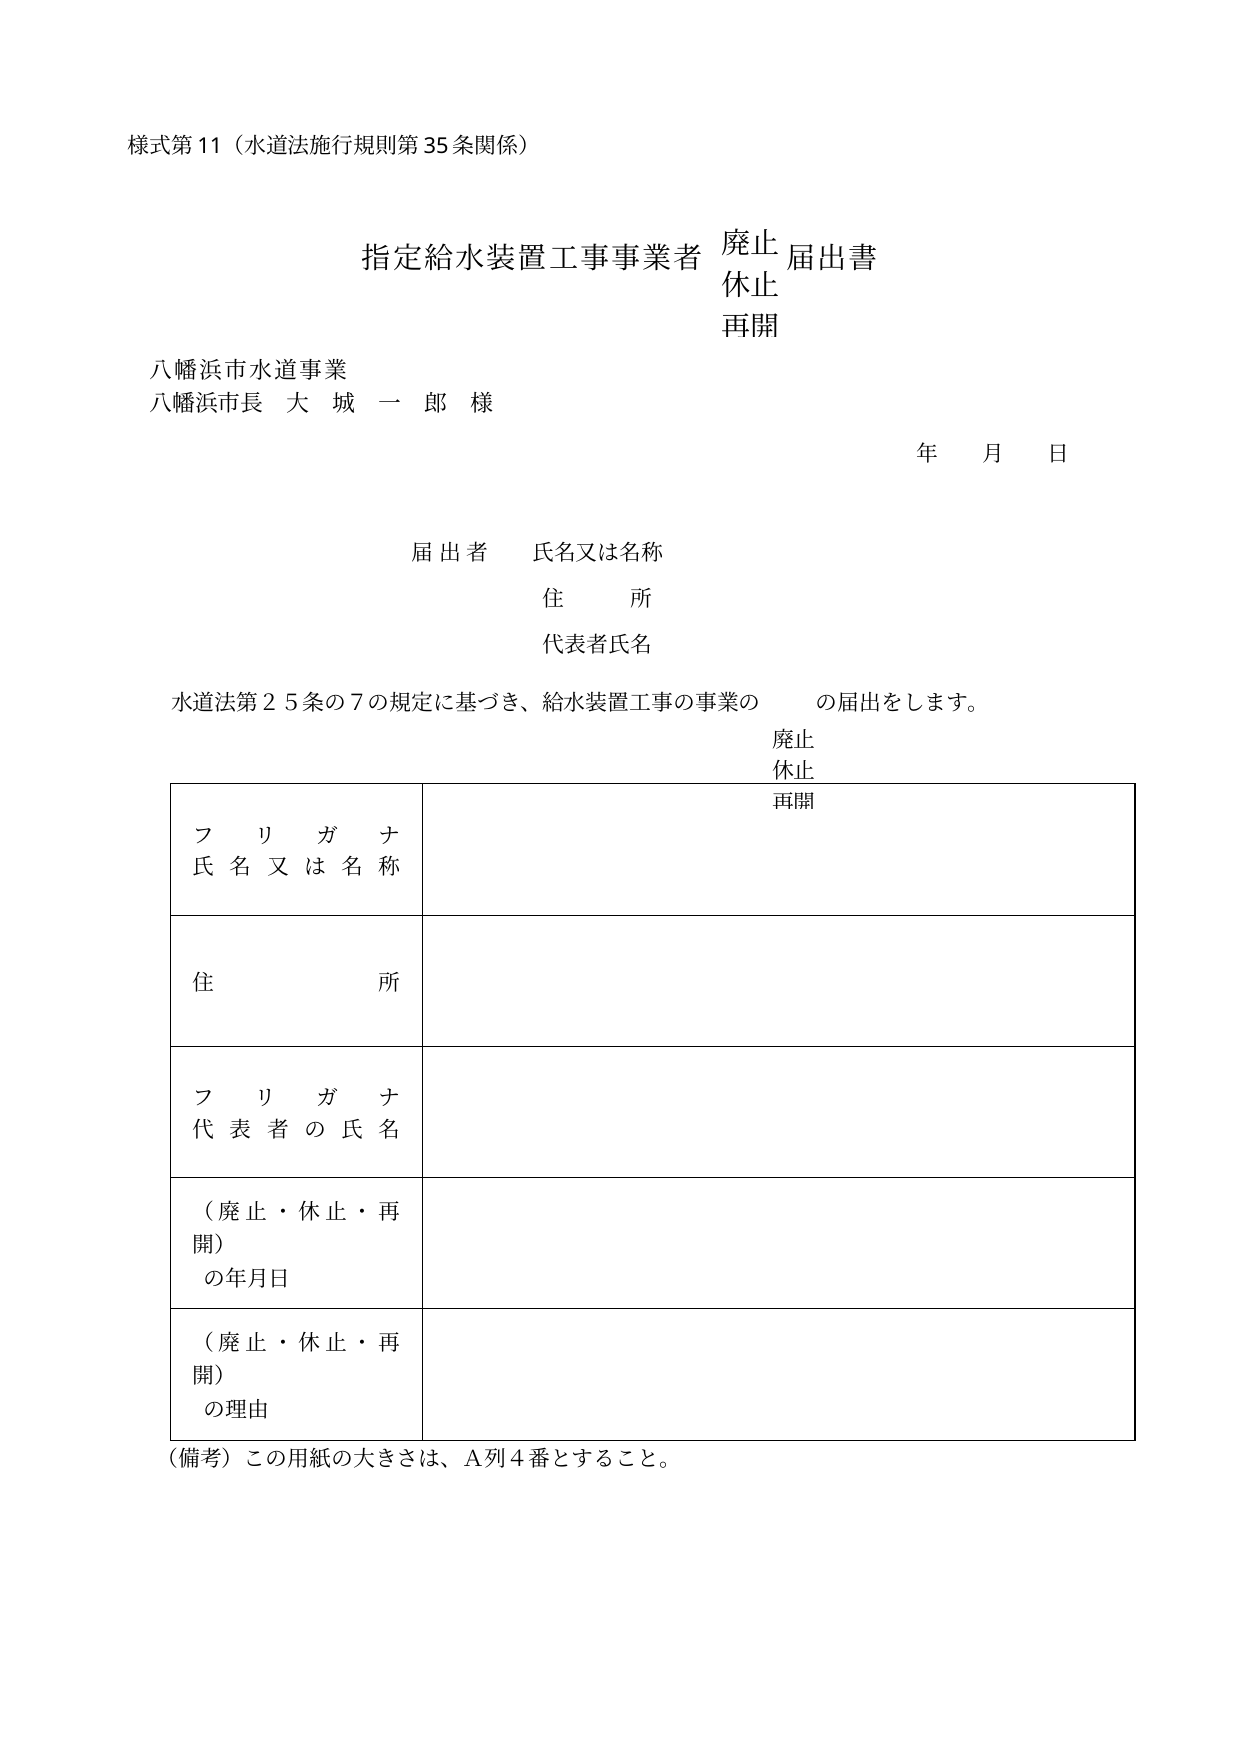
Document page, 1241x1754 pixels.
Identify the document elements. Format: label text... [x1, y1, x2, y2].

table_cell フリガナ 代表者の氏名 [171, 1047, 422, 1177]
table_cell [423, 1047, 1134, 1177]
text 代表者氏名 [127, 626, 1069, 659]
text 届 出 者 氏名又は名称 [127, 534, 1069, 568]
text 様式第11（水道法施行規則第35条関係） [127, 127, 1113, 160]
text （備考）この用紙の大きさは、Ａ列４番とすること。 [127, 1441, 1113, 1474]
table_cell （廃止・休止・再開） の理由 [171, 1309, 422, 1439]
text 水道法第２５条の７の規定に基づき、給水装置工事の事業の の届出をします。 [149, 684, 1113, 718]
text 年 月 日 [127, 435, 1069, 469]
text 指定給水装置工事事業者 届出書 [127, 223, 1113, 289]
text 八幡浜市水道事業 [149, 352, 1113, 385]
table_cell （廃止・休止・再開） の年月日 [171, 1178, 422, 1308]
table_cell [423, 916, 1134, 1046]
table_cell [423, 1309, 1134, 1439]
text 住 所 [127, 580, 1091, 613]
table_cell [423, 1178, 1134, 1308]
text 八幡浜市長 大 城 一 郎 様 [149, 385, 1113, 419]
table_header [423, 784, 1134, 914]
table_cell 住所 [171, 916, 422, 1046]
table_header フリガナ 氏名又は名称 [171, 784, 422, 914]
